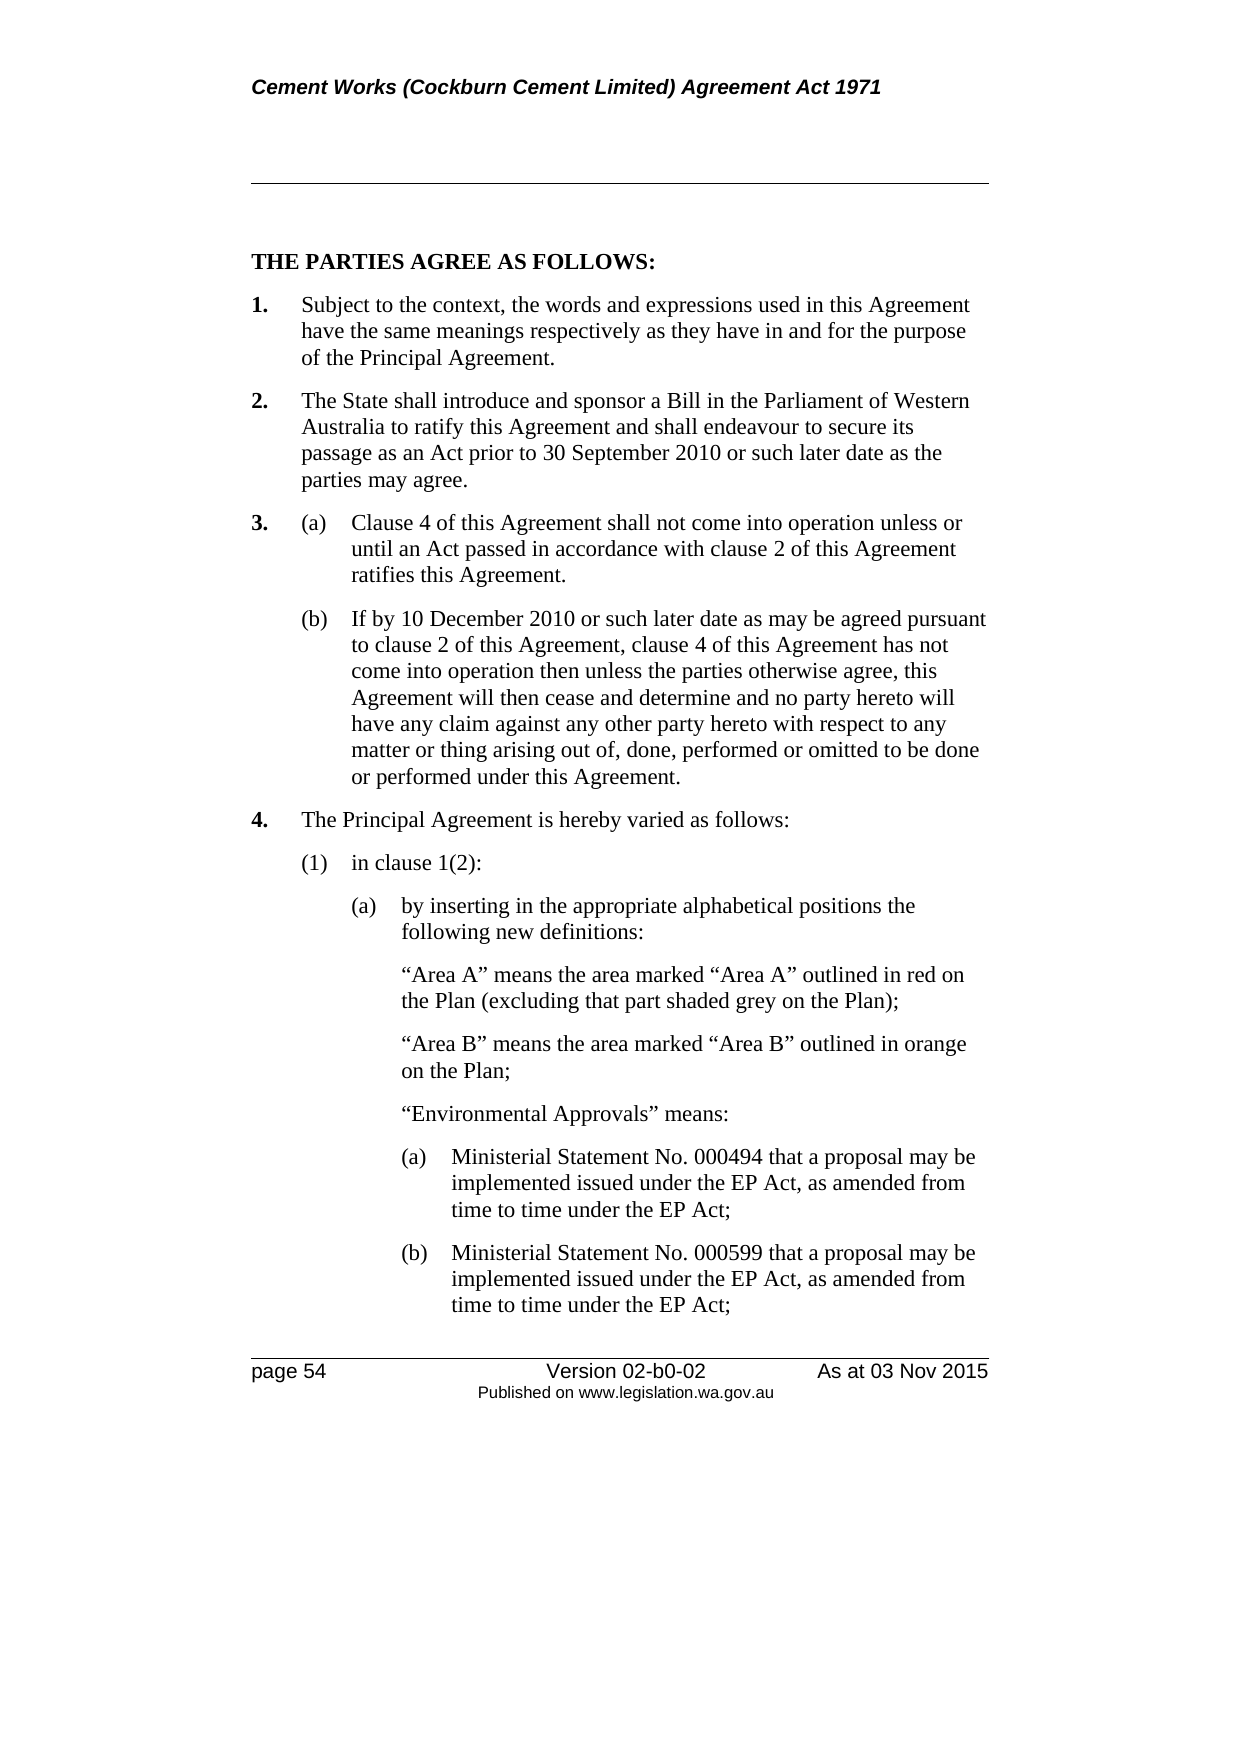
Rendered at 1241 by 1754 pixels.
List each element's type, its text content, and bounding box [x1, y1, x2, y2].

text 4. The Principal Agreement is hereby varied as follows: [251, 806, 989, 832]
text 1. Subject to the context, the words and expressions used in this Agreement have the same meanings respectively as they have in and for the purpose of the Principal Agreement. [251, 291, 989, 370]
text (a) by inserting in the appropriate alphabetical positions the following new definitions: [251, 892, 989, 944]
text (b) Ministerial Statement No. 000599 that a proposal may be implemented issued under the EP Act, as amended from time to time under the EP Act; [251, 1239, 989, 1318]
text “Area A” means the area marked “Area A” outlined in red on the Plan (excluding that part shaded grey on the Plan); [251, 961, 989, 1014]
text (1) in clause 1(2): [251, 849, 989, 875]
text (b) If by 10 December 2010 or such later date as may be agreed pursuant to clause 2 of this Agreement, clause 4 of this Agreement has not come into operation then unless the parties otherwise agree, this Agreement will then cease and determine and no party hereto will have any claim against any other party hereto with respect to any matter or thing arising out of, done, performed or omitted to be done or performed under this Agreement. [251, 604, 989, 789]
text (a) Ministerial Statement No. 000494 that a proposal may be implemented issued under the EP Act, as amended from time to time under the EP Act; [251, 1143, 989, 1222]
text 2. The State shall introduce and sponsor a Bill in the Parliament of Western Australia to ratify this Agreement and shall endeavour to secure its passage as an Act prior to 30 September 2010 or such later date as the parties may agree. [251, 387, 989, 492]
text “Area B” means the area marked “Area B” outlined in orange on the Plan; [251, 1031, 989, 1083]
text “Environmental Approvals” means: [251, 1100, 989, 1126]
text THE PARTIES AGREE AS FOLLOWS: [251, 248, 989, 274]
text 3. (a) Clause 4 of this Agreement shall not come into operation unless or until an Act passed in accordance with clause 2 of this Agreement ratifies this Agreement. [251, 509, 989, 588]
